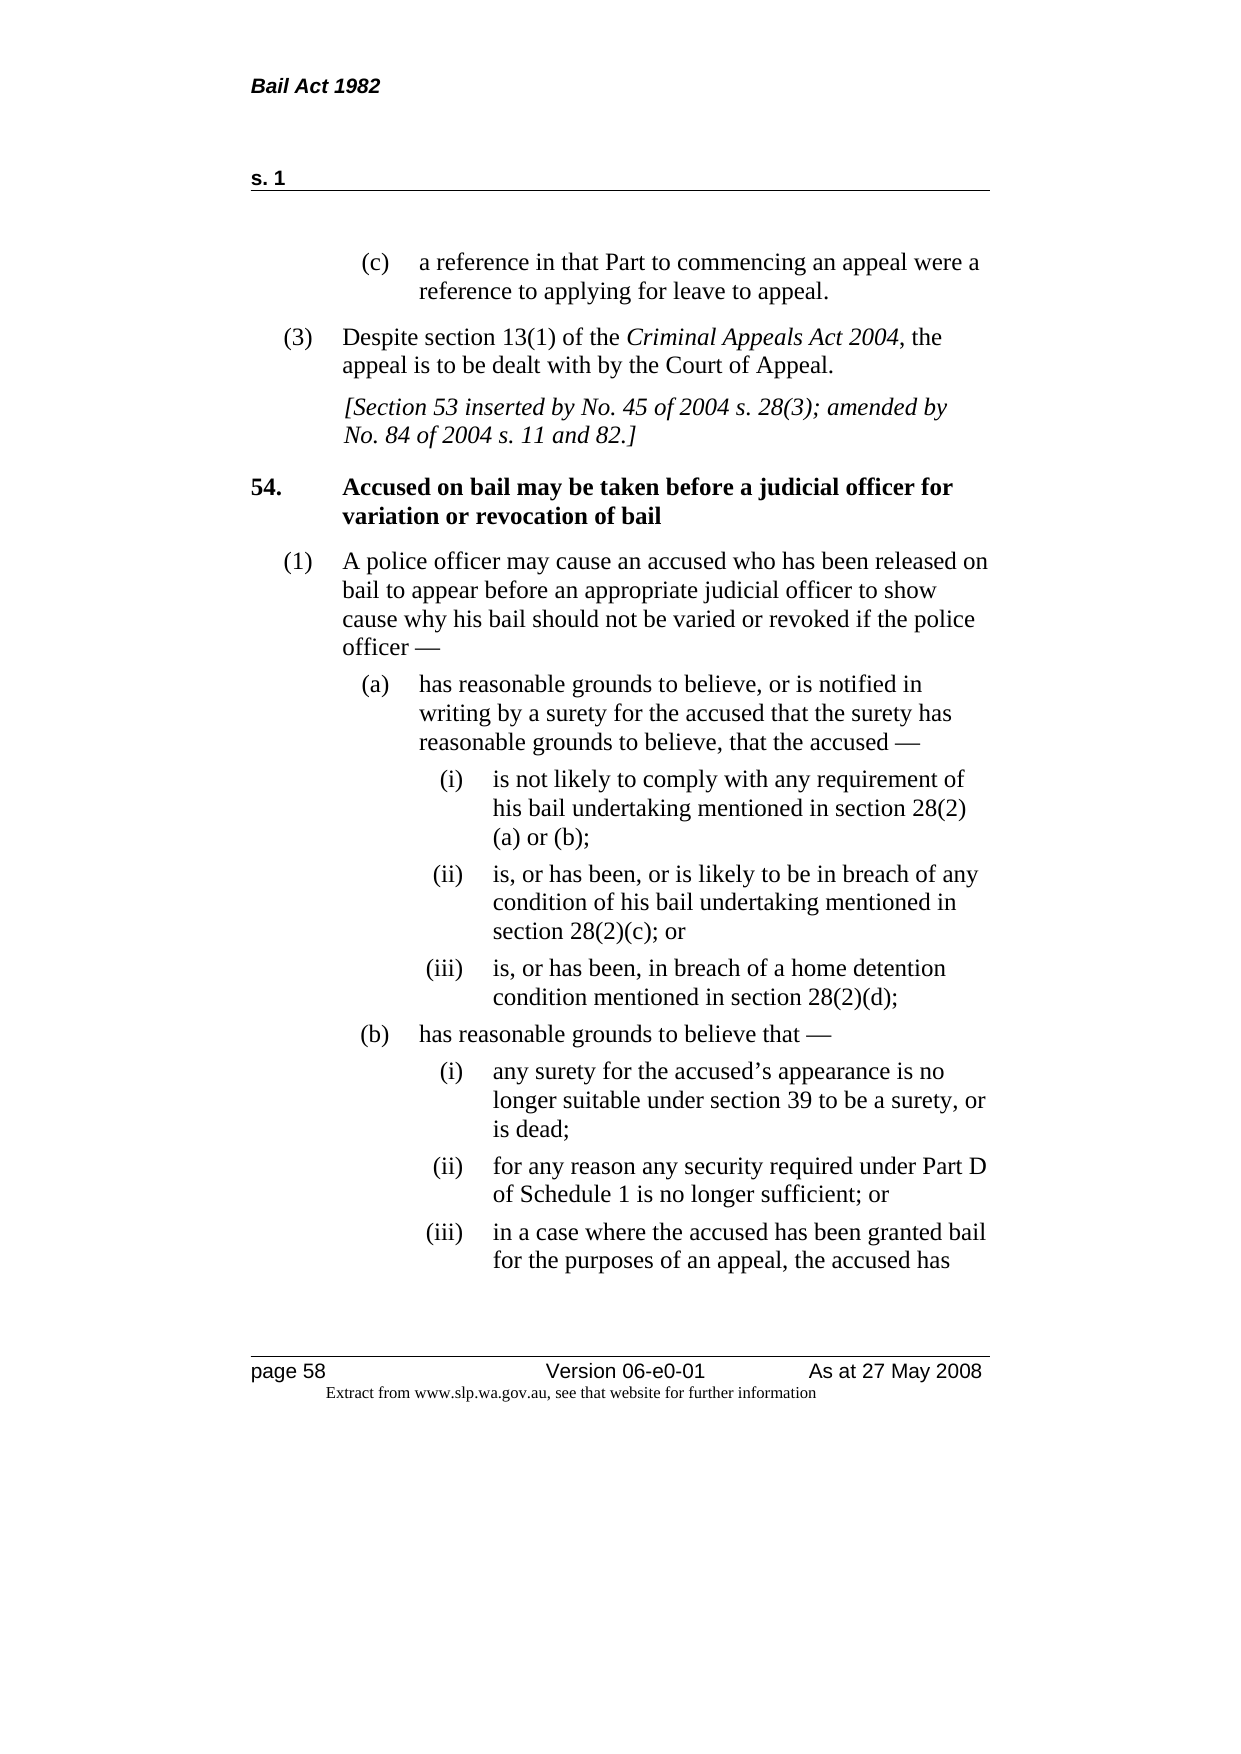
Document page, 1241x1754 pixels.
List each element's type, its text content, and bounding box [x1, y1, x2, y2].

subtitle 54. Accused on bail may be taken before a judicial officer for variation or revocation of bail [251, 472, 990, 529]
text (3) Despite section 13(1) of the Criminal Appeals Act 2004, the appeal is to be dealt with by the Court of Appeal. [251, 322, 990, 379]
text (i) is not likely to comply with any requirement of his bail undertaking mentioned in section 28(2)(a) or (b); [251, 764, 990, 850]
text (1) A police officer may cause an accused who has been released on bail to appear before an appropriate judicial officer to show cause why his bail should not be varied or revoked if the police officer — [251, 546, 990, 661]
text (b) has reasonable grounds to believe that — [251, 1019, 990, 1048]
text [251, 1217, 990, 1274]
text [Section 53 inserted by No. 45 of 2004 s. 28(3); amended by No. 84 of 2004 s. 11 and 82.] [251, 392, 990, 449]
text (a) has reasonable grounds to believe, or is notified in writing by a surety for the accused that the surety has reasonable grounds to believe, that the accused — [251, 669, 990, 756]
text (ii) for any reason any security required under Part D of Schedule 1 is no longer sufficient; or [251, 1151, 990, 1208]
text (ii) is, or has been, or is likely to be in breach of any condition of his bail undertaking mentioned in section 28(2)(c); or [251, 859, 990, 945]
text (i) any surety for the accused’s appearance is no longer suitable under section 39 to be a surety, or is dead; [251, 1056, 990, 1142]
text (iii) is, or has been, in breach of a home detention condition mentioned in section 28(2)(d); [251, 953, 990, 1011]
text (c) a reference in that Part to commencing an appeal were a reference to applying for leave to appeal. [251, 247, 990, 305]
